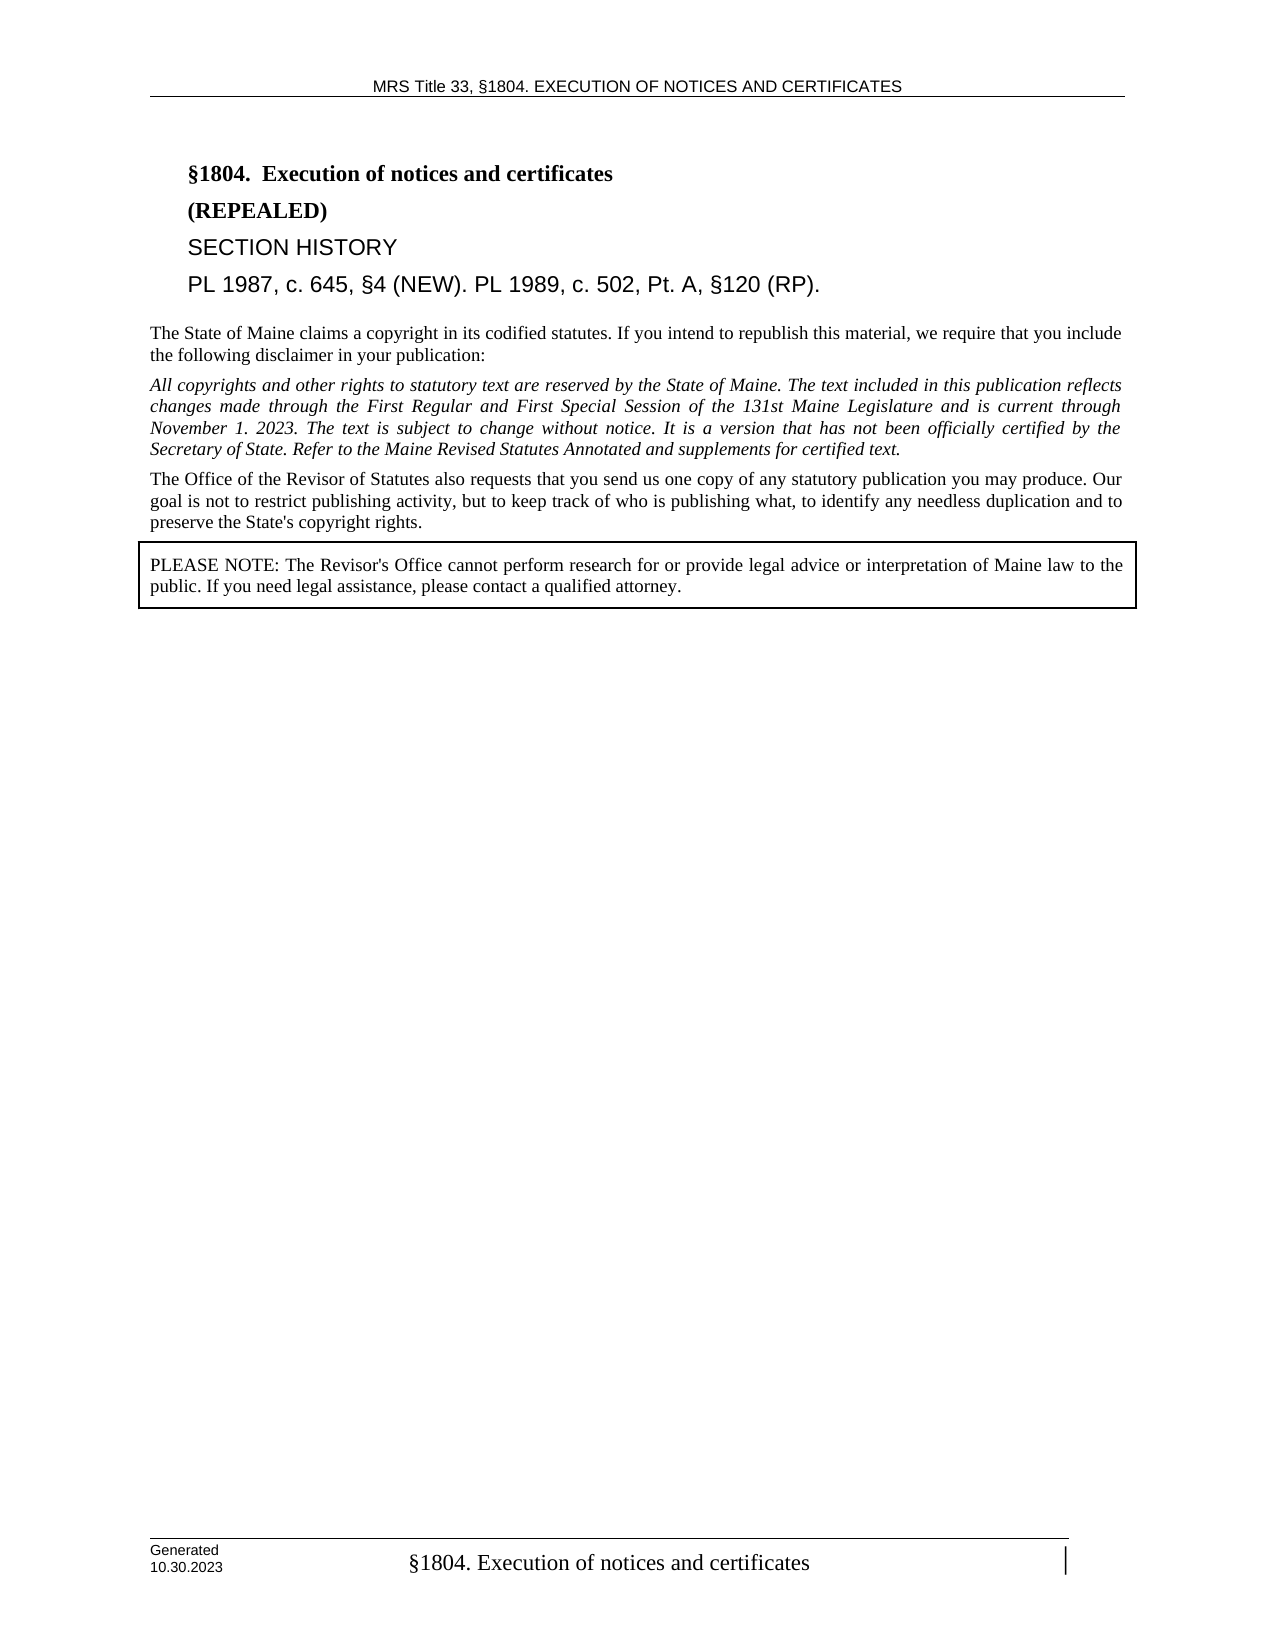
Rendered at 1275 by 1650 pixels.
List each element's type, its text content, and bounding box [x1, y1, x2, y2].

text PL 1987, c. 645, §4 (NEW). PL 1989, c. 502, Pt. A, §120 (RP). [187, 271, 1125, 297]
text §1804. Execution of notices and certificates [187, 160, 1125, 187]
text SECTION HISTORY [187, 234, 1125, 260]
text The State of Maine claims a copyright in its codified statutes. If you intend to republish this material, we require that you include the following disclaimer in your publication: [150, 322, 1125, 365]
text All copyrights and other rights to statutory text are reserved by the State of Maine. The text included in this publication reflects changes made through the First Regular and First Special Session of the 131st Maine Legislature and is current through November 1. 2023 . The text is subject to change without notice. It is a version that has not been officially certified by the Secretary of State. Refer to the Maine Revised Statutes Annotated and supplements for certified text. [150, 373, 1125, 460]
text PLEASE NOTE: The Revisor's Office cannot perform research for or provide legal advice or interpretation of Maine law to the public. If you need legal assistance, please contact a qualified attorney. [140, 543, 1135, 607]
text The Office of the Revisor of Statutes also requests that you send us one copy of any statutory publication you may produce. Our goal is not to restrict publishing activity, but to keep track of who is publishing what, to identify any needless duplication and to preserve the State's copyright rights. [150, 468, 1125, 533]
text (REPEALED) [187, 197, 1125, 223]
